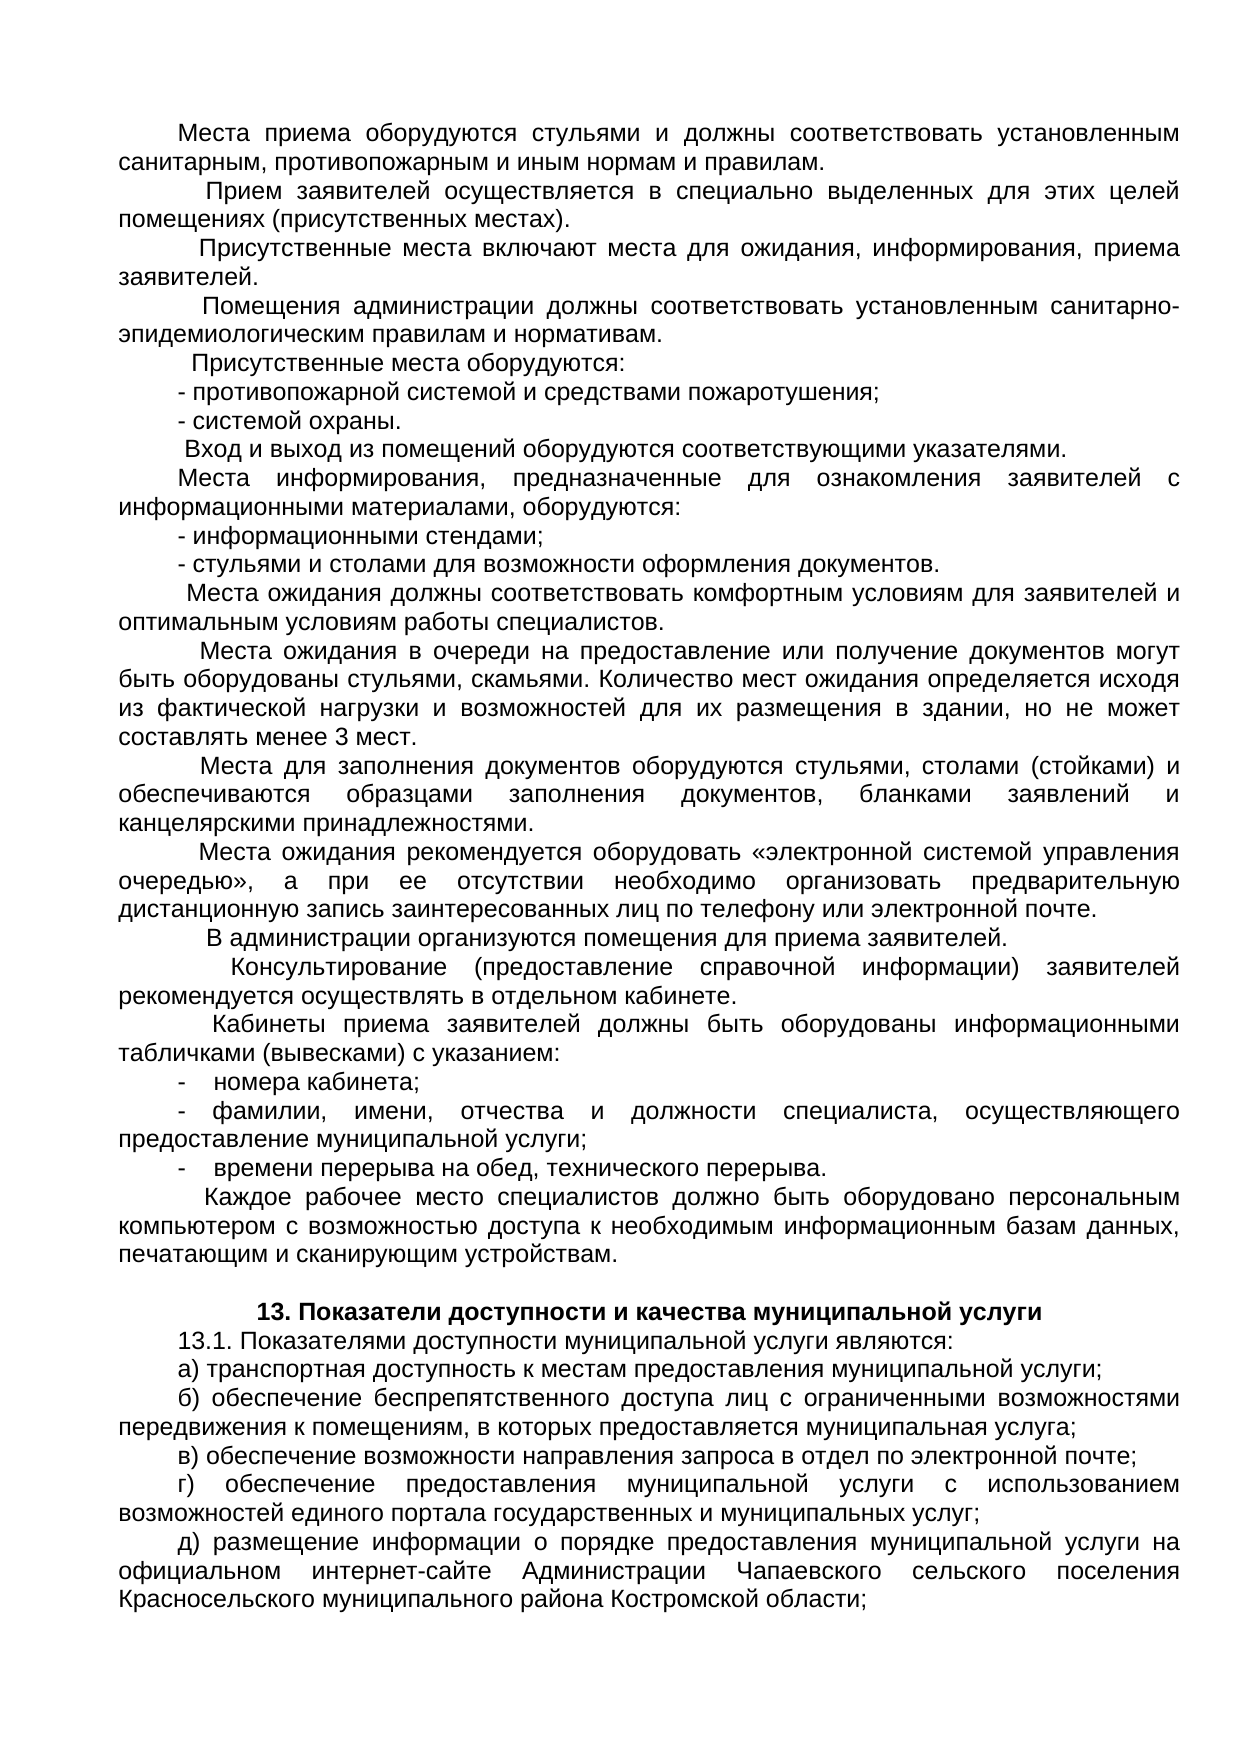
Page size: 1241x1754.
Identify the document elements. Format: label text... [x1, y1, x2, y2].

text Места информирования, предназначенные для ознакомления заявителей с информационными материалами, оборудуются: [118, 463, 1181, 521]
text - стульями и столами для возможности оформления документов. [118, 549, 1181, 578]
text - номера кабинета; [118, 1067, 1181, 1096]
text Консультирование (предоставление справочной информации) заявителей рекомендуется осуществлять в отдельном кабинете. [118, 952, 1181, 1009]
text - времени перерыва на обед, технического перерыва. [118, 1153, 1181, 1182]
text 13. Показатели доступности и качества муниципальной услуги [118, 1297, 1181, 1326]
text в) обеспечение возможности направления запроса в отдел по электронной почте; [118, 1441, 1181, 1469]
text Кабинеты приема заявителей должны быть оборудованы информационными табличками (вывесками) с указанием: [118, 1009, 1181, 1067]
text г) обеспечение предоставления муниципальной услуги с использованием возможностей единого портала государственных и муниципальных услуг; [118, 1469, 1181, 1527]
text Места для заполнения документов оборудуются стульями, столами (стойками) и обеспечиваются образцами заполнения документов, бланками заявлений и канцелярскими принадлежностями. [118, 751, 1181, 837]
text 13.1. Показателями доступности муниципальной услуги являются: [118, 1326, 1181, 1354]
text - противопожарной системой и средствами пожаротушения; [118, 377, 1181, 406]
text Каждое рабочее место специалистов должно быть оборудовано персональным компьютером с возможностью доступа к необходимым информационным базам данных, печатающим и сканирующим устройствам. [118, 1182, 1181, 1268]
text В администрации организуются помещения для приема заявителей. [118, 923, 1181, 952]
text Помещения администрации должны соответствовать установленным санитарно-эпидемиологическим правилам и нормативам. [118, 291, 1181, 348]
text Вход и выход из помещений оборудуются соответствующими указателями. [118, 434, 1181, 463]
text Места приема оборудуются стульями и должны соответствовать установленным санитарным, противопожарным и иным нормам и правилам. [118, 118, 1181, 176]
text Присутственные места включают места для ожидания, информирования, приема заявителей. [118, 233, 1181, 291]
text Места ожидания рекомендуется оборудовать «электронной системой управления очередью», а при ее отсутствии необходимо организовать предварительную дистанционную запись заинтересованных лиц по телефону или электронной почте. [118, 837, 1181, 923]
text Места ожидания в очереди на предоставление или получение документов могут быть оборудованы стульями, скамьями. Количество мест ожидания определяется исходя из фактической нагрузки и возможностей для их размещения в здании, но не может составлять менее 3 мест. [118, 636, 1181, 751]
text д) размещение информации о порядке предоставления муниципальной услуги на официальном интернет-сайте Администрации Чапаевского сельского поселения Красносельского муниципального района Костромской области; [118, 1527, 1181, 1613]
text Места ожидания должны соответствовать комфортным условиям для заявителей и оптимальным условиям работы специалистов. [118, 578, 1181, 636]
text Присутственные места оборудуются: [118, 348, 1181, 377]
text - информационными стендами; [118, 521, 1181, 549]
text б) обеспечение беспрепятственного доступа лиц с ограниченными возможностями передвижения к помещениям, в которых предоставляется муниципальная услуга; [118, 1383, 1181, 1441]
text а) транспортная доступность к местам предоставления муниципальной услуги; [118, 1354, 1181, 1383]
text Прием заявителей осуществляется в специально выделенных для этих целей помещениях (присутственных местах). [118, 176, 1181, 233]
text - фамилии, имени, отчества и должности специалиста, осуществляющего предоставление муниципальной услуги; [118, 1096, 1181, 1153]
text - системой охраны. [118, 406, 1181, 434]
